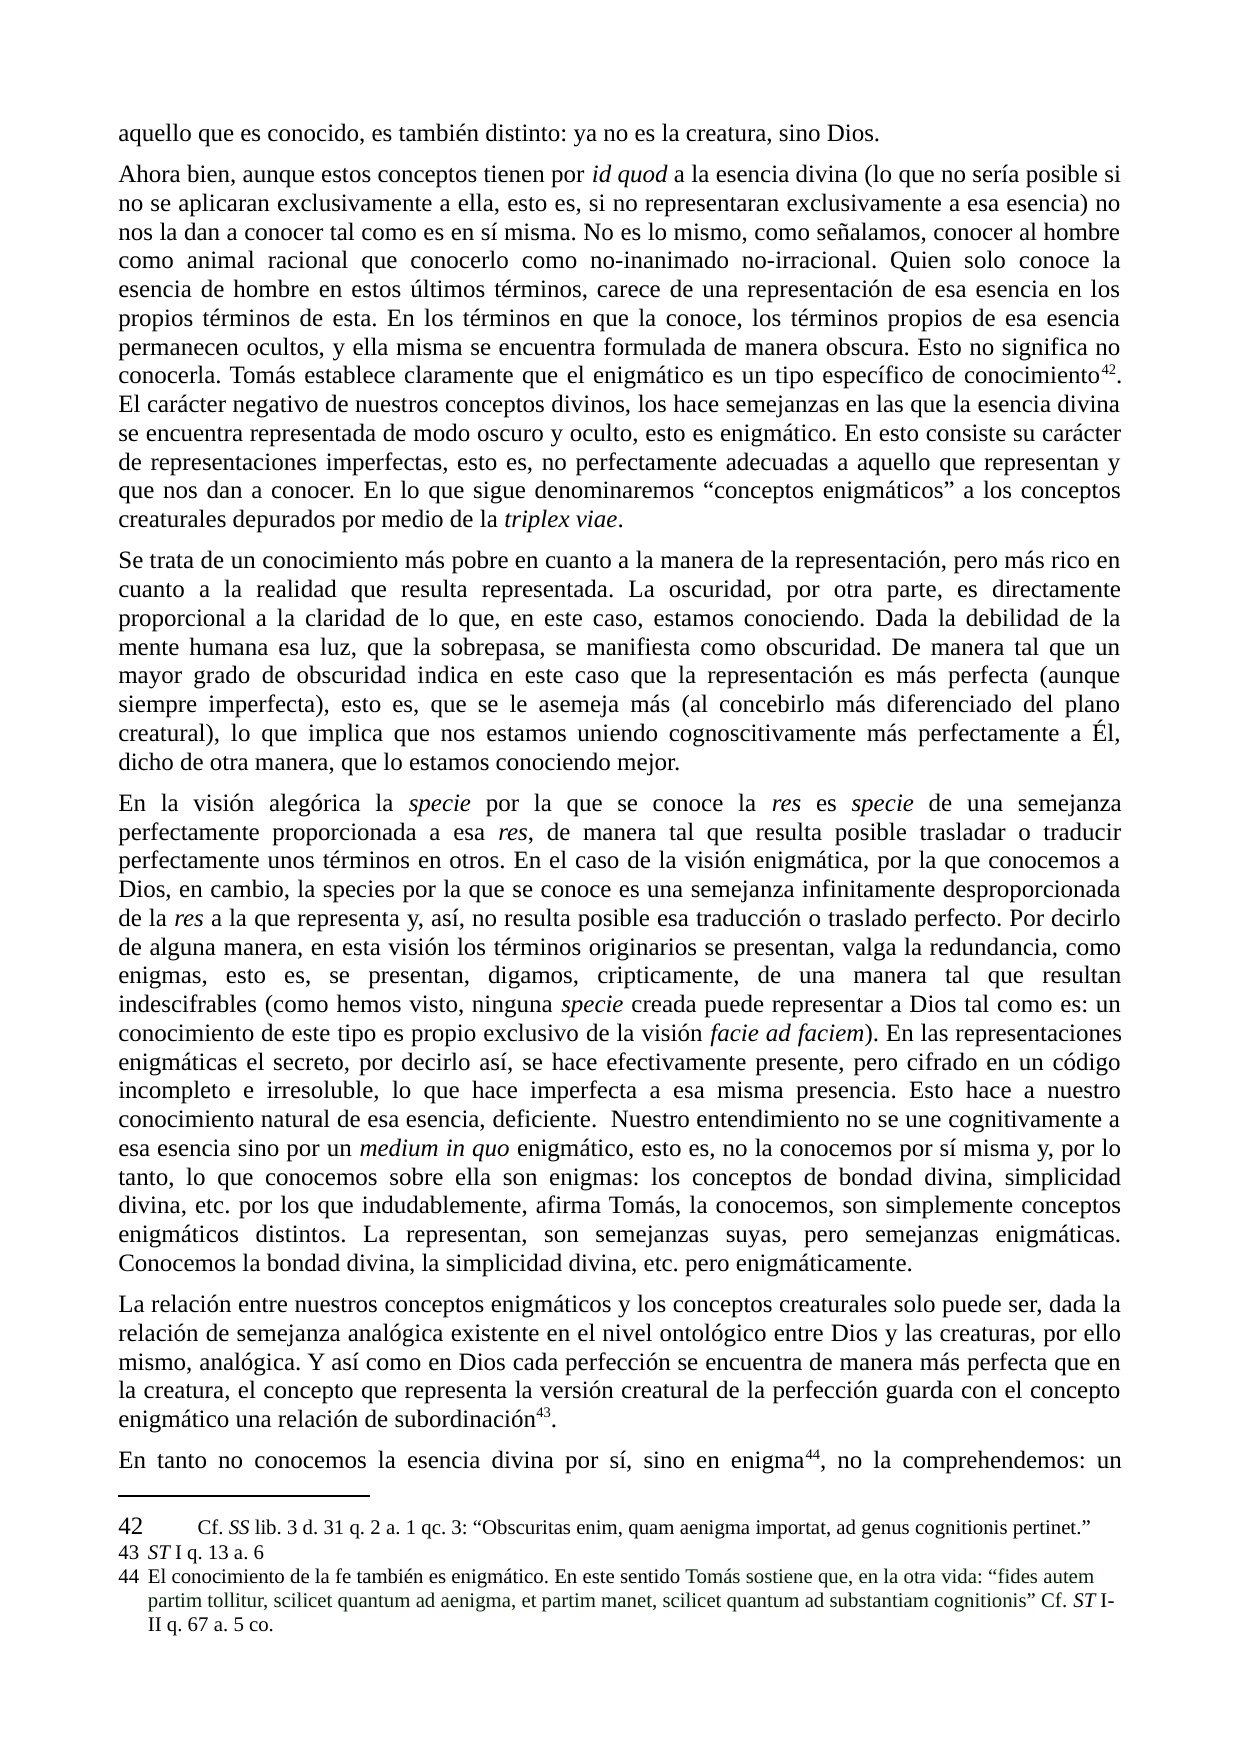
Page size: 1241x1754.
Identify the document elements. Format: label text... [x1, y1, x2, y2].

text Ahora bien, aunque estos conceptos tienen por id quod a la esencia divina (lo que no sería posible si no se aplicaran exclusivamente a ella, esto es, si no representaran exclusivamente a esa esencia) no nos la dan a conocer tal como es en sí misma. No es lo mismo, como señalamos, conocer al hombre como animal racional que conocerlo como no-inanimado no-irracional. Quien solo conoce la esencia de hombre en estos últimos términos, carece de una representación de esa esencia en los propios términos de esta. En los términos en que la conoce, los términos propios de esa esencia permanecen ocultos, y ella misma se encuentra formulada de manera obscura. Esto no significa no conocerla. Tomás establece claramente que el enigmático es un tipo específico de conocimiento. El carácter negativo de nuestros conceptos divinos, los hace semejanzas en las que la esencia divina se encuentra representada de modo oscuro y oculto, esto es enigmático. En esto consiste su carácter de representaciones imperfectas, esto es, no perfectamente adecuadas a aquello que representan y que nos dan a conocer. En lo que sigue denominaremos “conceptos enigmáticos” a los conceptos creaturales depurados por medio de la triplex viae. [118, 159, 1122, 533]
text Se trata de un conocimiento más pobre en cuanto a la manera de la representación, pero más rico en cuanto a la realidad que resulta representada. La oscuridad, por otra parte, es directamente proporcional a la claridad de lo que, en este caso, estamos conociendo. Dada la debilidad de la mente humana esa luz, que la sobrepasa, se manifiesta como obscuridad. De manera tal que un mayor grado de obscuridad indica en este caso que la representación es más perfecta (aunque siempre imperfecta), esto es, que se le asemeja más (al concebirlo más diferenciado del plano creatural), lo que implica que nos estamos uniendo cognoscitivamente más perfectamente a Él, dicho de otra manera, que lo estamos conociendo mejor. [118, 546, 1122, 776]
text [118, 118, 1122, 147]
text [118, 1446, 1122, 1474]
text La relación entre nuestros conceptos enigmáticos y los conceptos creaturales solo puede ser, dada la relación de semejanza analógica existente en el nivel ontológico entre Dios y las creaturas, por ello mismo, analógica. Y así como en Dios cada perfección se encuentra de manera más perfecta que en la creatura, el concepto que representa la versión creatural de la perfección guarda con el concepto enigmático una relación de subordinación. [118, 1289, 1122, 1433]
text En la visión alegórica la specie por la que se conoce la res es specie de una semejanza perfectamente proporcionada a esa res, de manera tal que resulta posible trasladar o traducir perfectamente unos términos en otros. En el caso de la visión enigmática, por la que conocemos a Dios, en cambio, la species por la que se conoce es una semejanza infinitamente desproporcionada de la res a la que representa y, así, no resulta posible esa traducción o traslado perfecto. Por decirlo de alguna manera, en esta visión los términos originarios se presentan, valga la redundancia, como enigmas, esto es, se presentan, digamos, cripticamente, de una manera tal que resultan indescifrables (como hemos visto, ninguna specie creada puede representar a Dios tal como es: un conocimiento de este tipo es propio exclusivo de la visión facie ad faciem). En las representaciones enigmáticas el secreto, por decirlo así, se hace efectivamente presente, pero cifrado en un código incompleto e irresoluble, lo que hace imperfecta a esa misma presencia. Esto hace a nuestro conocimiento natural de esa esencia, deficiente. Nuestro entendimiento no se une cognitivamente a esa esencia sino por un medium in quo enigmático, esto es, no la conocemos por sí misma y, por lo tanto, lo que conocemos sobre ella son enigmas: los conceptos de bondad divina, simplicidad divina, etc. por los que indudablemente, afirma Tomás, la conocemos, son simplemente conceptos enigmáticos distintos. La representan, son semejanzas suyas, pero semejanzas enigmáticas. Conocemos la bondad divina, la simplicidad divina, etc. pero enigmáticamente. [118, 788, 1122, 1277]
